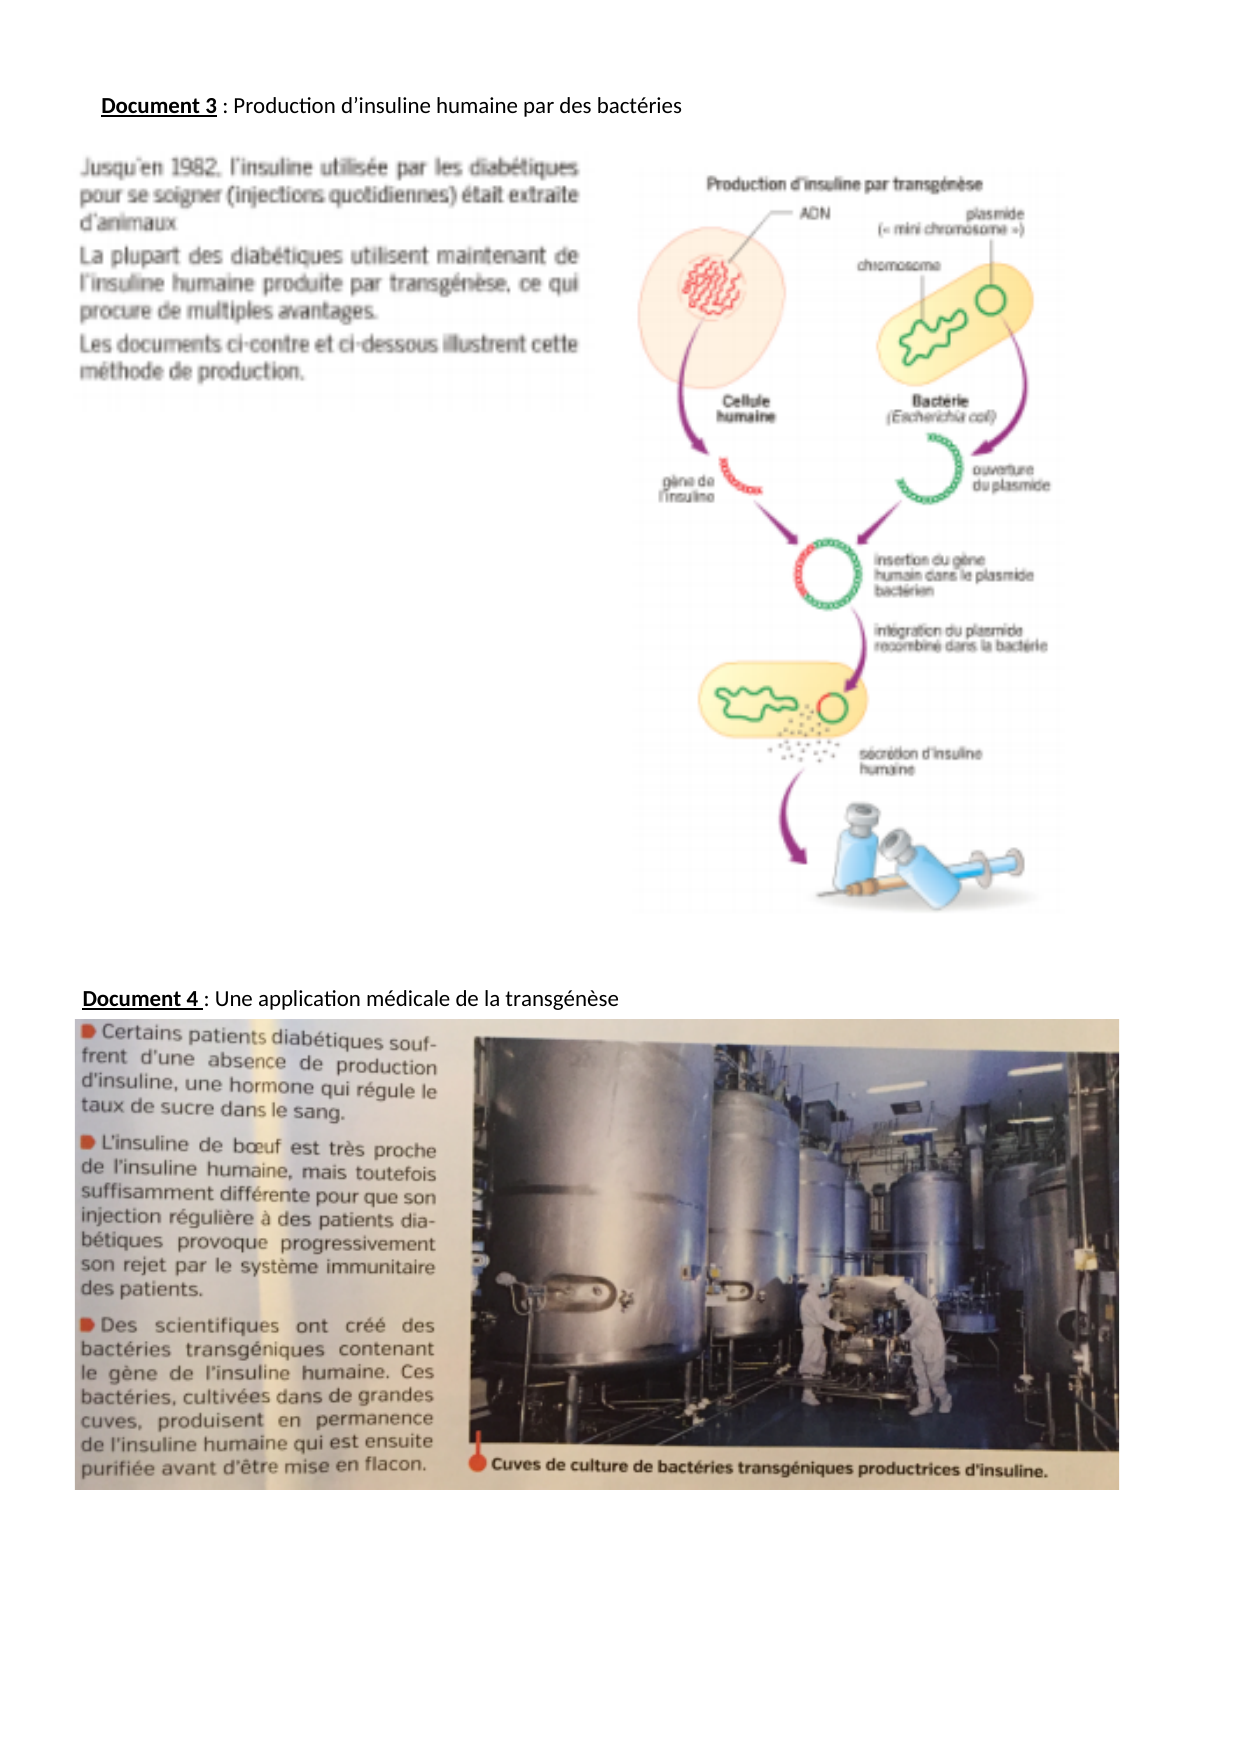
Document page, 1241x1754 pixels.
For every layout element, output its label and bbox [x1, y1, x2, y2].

picture [621, 167, 1069, 918]
picture [59, 134, 600, 412]
picture [74, 1019, 1120, 1490]
